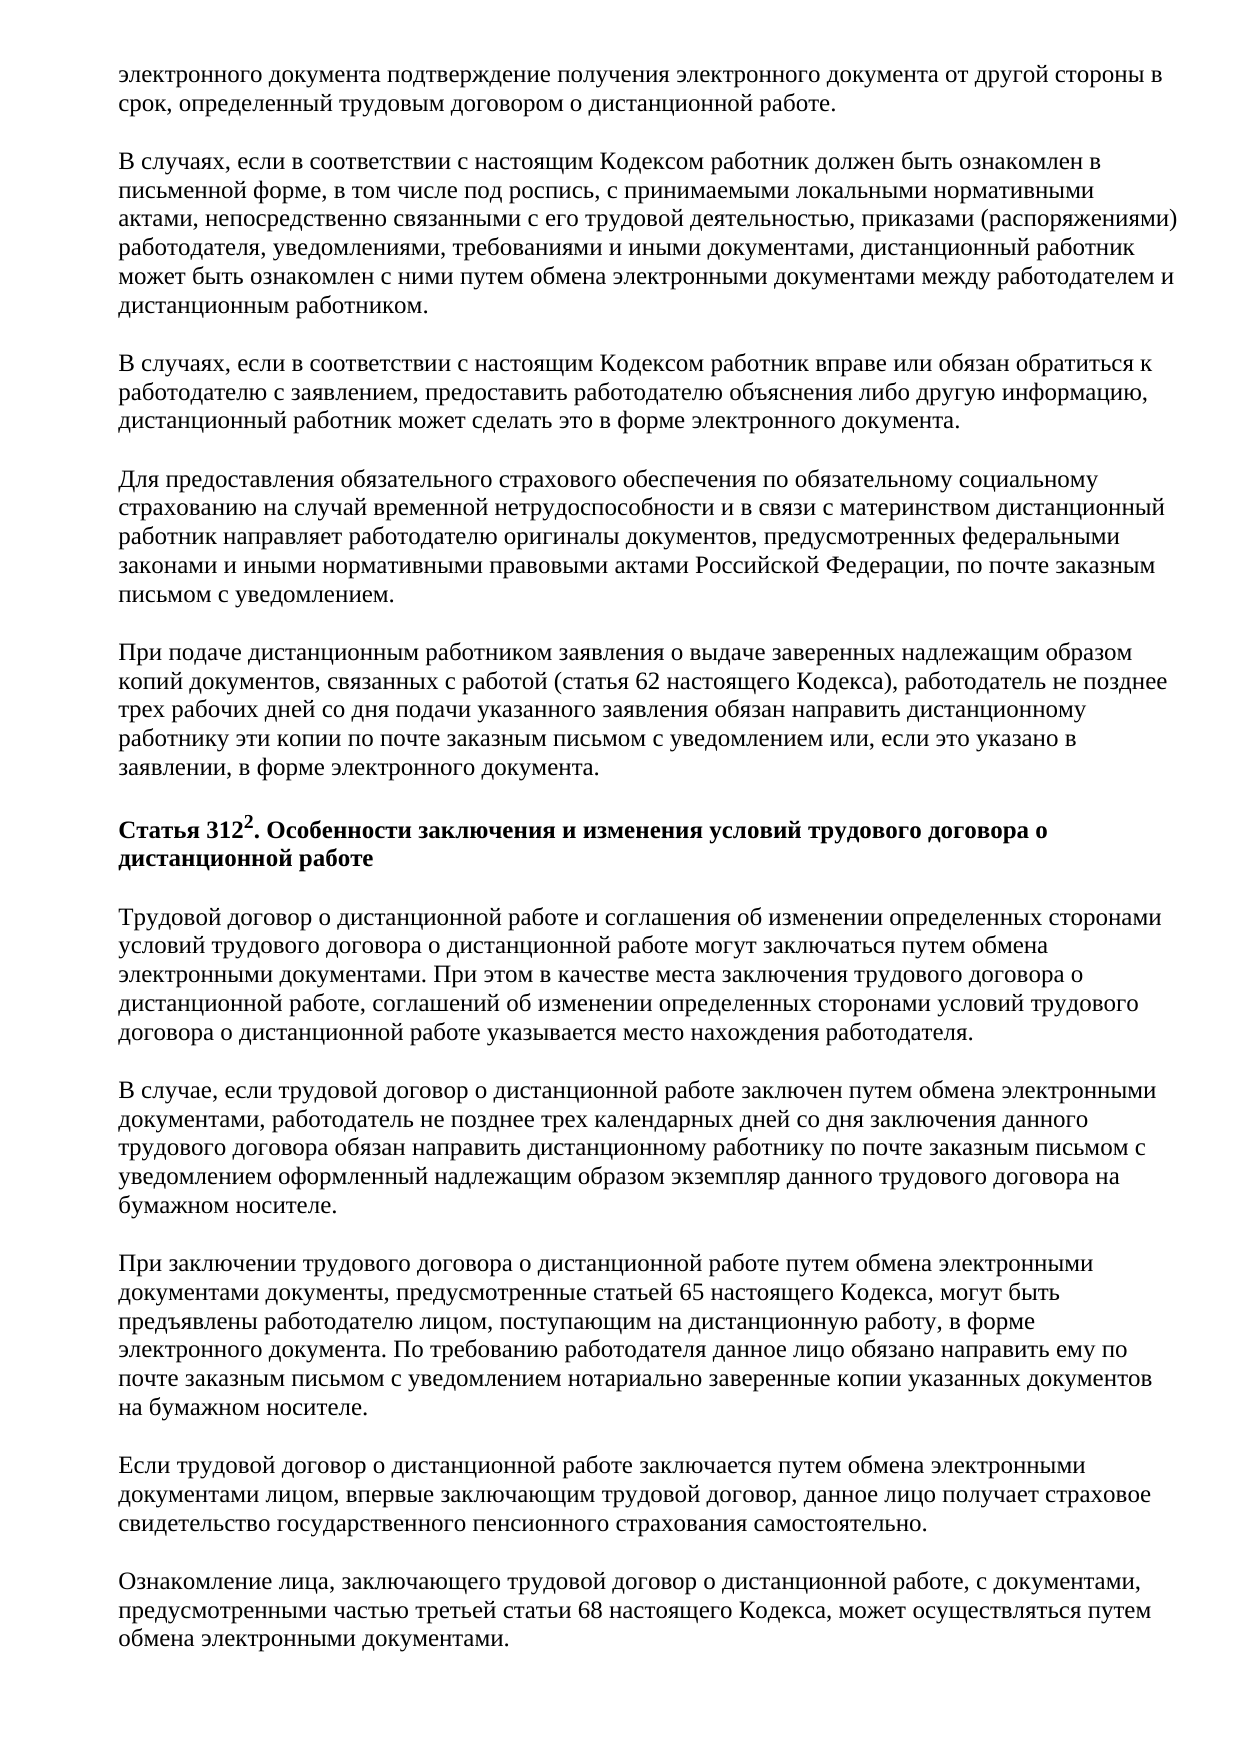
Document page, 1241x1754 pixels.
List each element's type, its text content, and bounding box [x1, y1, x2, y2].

text Для предоставления обязательного страхового обеспечения по обязательному социальному страхованию на случай временной нетрудоспособности и в связи с материнством дистанционный работник направляет работодателю оригиналы документов, предусмотренных федеральными законами и иными нормативными правовыми актами Российской Федерации, по почте заказным письмом с уведомлением. [118, 464, 1181, 607]
text При заключении трудового договора о дистанционной работе путем обмена электронными документами документы, предусмотренные статьей 65 настоящего Кодекса, могут быть предъявлены работодателю лицом, поступающим на дистанционную работу, в форме электронного документа. По требованию работодателя данное лицо обязано направить ему по почте заказным письмом с уведомлением нотариально заверенные копии указанных документов на бумажном носителе. [118, 1248, 1181, 1421]
text В случаях, если в соответствии с настоящим Кодексом работник должен быть ознакомлен в письменной форме, в том числе под роспись, с принимаемыми локальными нормативными актами, непосредственно связанными с его трудовой деятельностью, приказами (распоряжениями) работодателя, уведомлениями, требованиями и иными документами, дистанционный работник может быть ознакомлен с ними путем обмена электронными документами между работодателем и дистанционным работником. [118, 146, 1181, 318]
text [118, 59, 1181, 117]
text Ознакомление лица, заключающего трудовой договор о дистанционной работе, с документами, предусмотренными частью третьей статьи 68 настоящего Кодекса, может осуществляться путем обмена электронными документами. [118, 1566, 1181, 1652]
text При подаче дистанционным работником заявления о выдаче заверенных надлежащим образом копий документов, связанных с работой (статья 62 настоящего Кодекса), работодатель не позднее трех рабочих дней со дня подачи указанного заявления обязан направить дистанционному работнику эти копии по почте заказным письмом с уведомлением или, если это указано в заявлении, в форме электронного документа. [118, 637, 1181, 781]
text Если трудовой договор о дистанционной работе заключается путем обмена электронными документами лицом, впервые заключающим трудовой договор, данное лицо получает страховое свидетельство государственного пенсионного страхования самостоятельно. [118, 1450, 1181, 1536]
text В случае, если трудовой договор о дистанционной работе заключен путем обмена электронными документами, работодатель не позднее трех календарных дней со дня заключения данного трудового договора обязан направить дистанционному работнику по почте заказным письмом с уведомлением оформленный надлежащим образом экземпляр данного трудового договора на бумажном носителе. [118, 1075, 1181, 1219]
text В случаях, если в соответствии с настоящим Кодексом работник вправе или обязан обратиться к работодателю с заявлением, предоставить работодателю объяснения либо другую информацию, дистанционный работник может сделать это в форме электронного документа. [118, 348, 1181, 434]
text Трудовой договор о дистанционной работе и соглашения об изменении определенных сторонами условий трудового договора о дистанционной работе могут заключаться путем обмена электронными документами. При этом в качестве места заключения трудового договора о дистанционной работе, соглашений об изменении определенных сторонами условий трудового договора о дистанционной работе указывается место нахождения работодателя. [118, 902, 1181, 1046]
text Статья 3122. Особенности заключения и изменения условий трудового договора о дистанционной работе [118, 810, 1181, 872]
